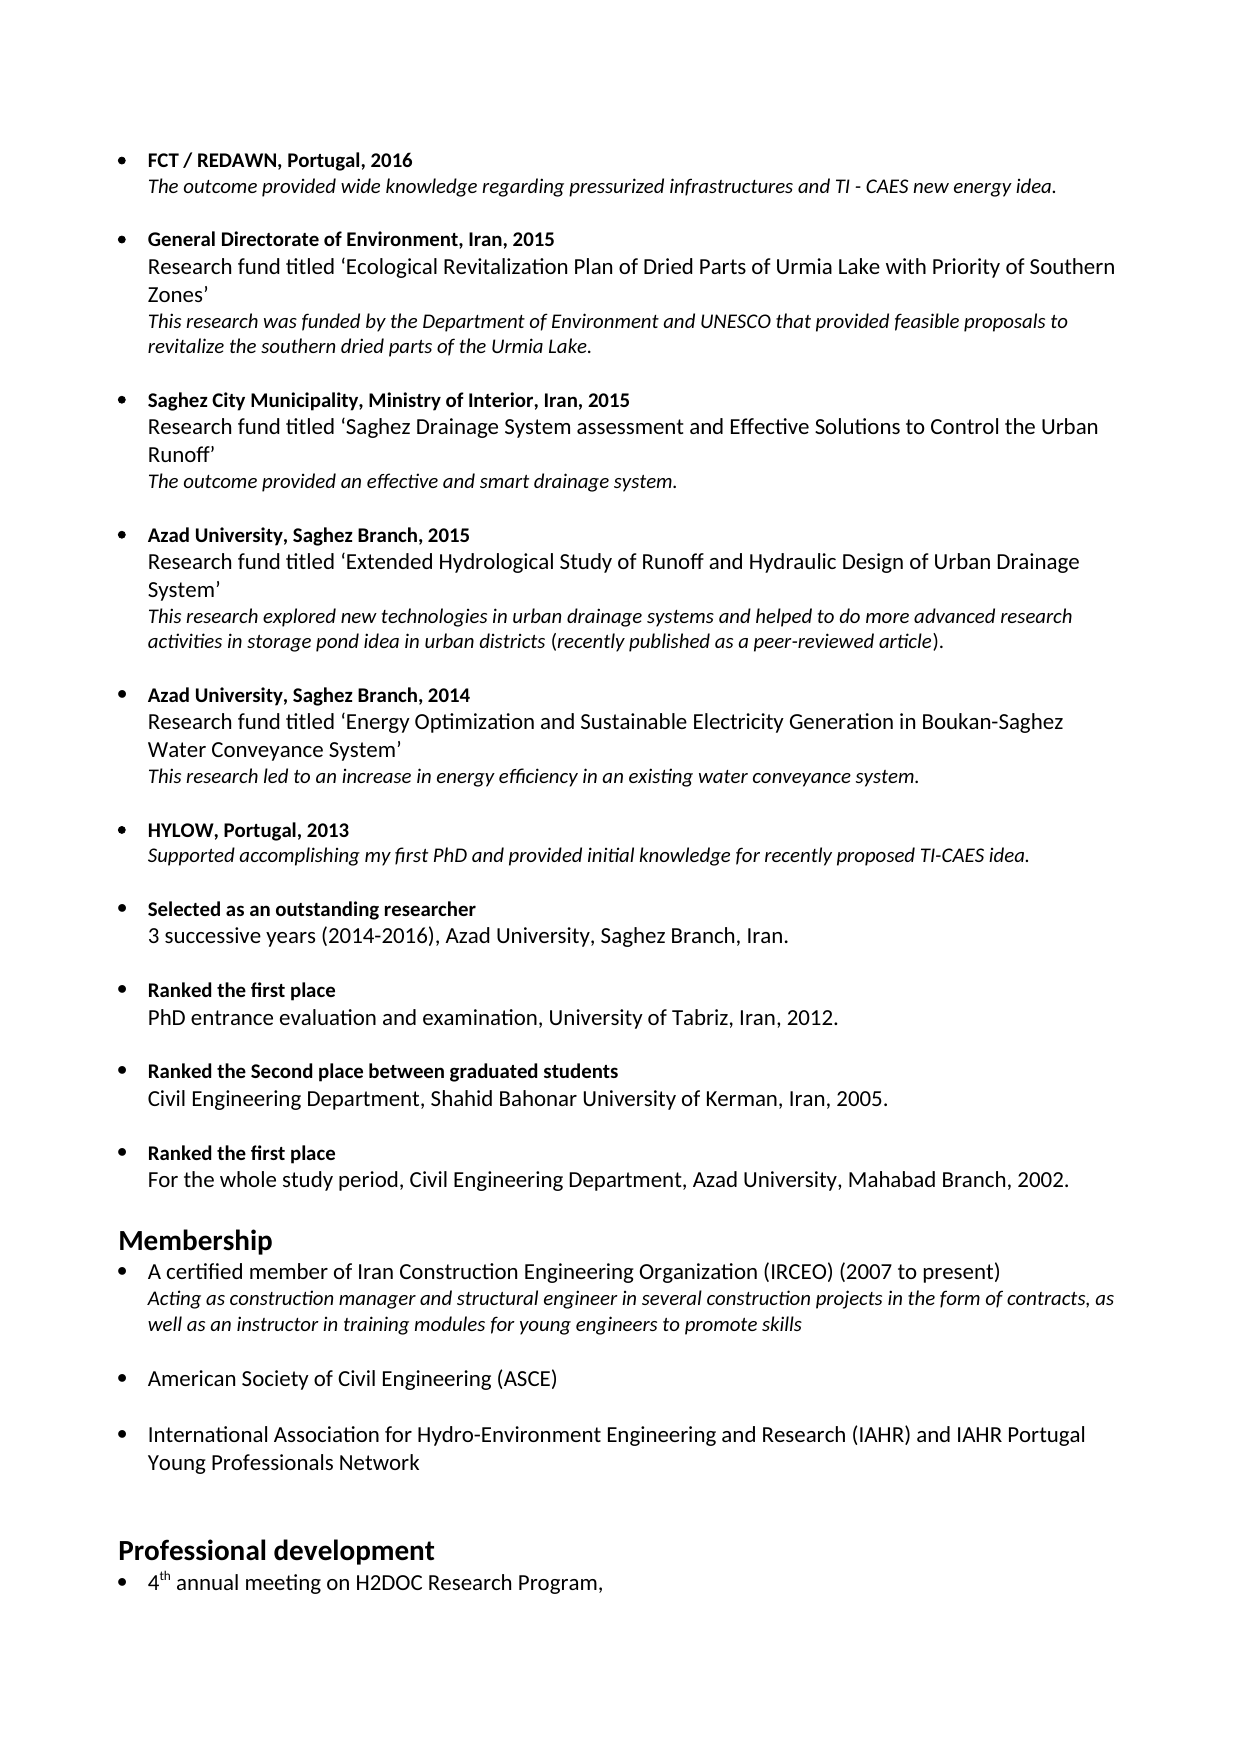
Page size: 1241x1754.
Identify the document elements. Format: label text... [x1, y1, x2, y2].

list Ranked the Second place between graduated students [118, 1059, 1122, 1084]
list Research fund titled ‘Extended Hydrological Study of Runoff and Hydraulic Design of Urban Drainage System’ [148, 547, 1122, 603]
list FCT / REDAWN, Portugal, 2016 [118, 148, 1122, 173]
text Membership [118, 1222, 1122, 1257]
list American Society of Civil Engineering (ASCE) [118, 1364, 1122, 1392]
list This research led to an increase in energy efficiency in an existing water conveyance system. [148, 763, 1122, 789]
list General Directorate of Environment, Iran, 2015 [118, 227, 1122, 252]
list This research explored new technologies in urban drainage systems and helped to do more advanced research activities in storage pond idea in urban districts (recently published as a peer-reviewed article). [148, 603, 1122, 654]
list Research fund titled ‘Saghez Drainage System assessment and Effective Solutions to Control the Urban Runoff’ [148, 412, 1122, 468]
list Supported accomplishing my first PhD and provided initial knowledge for recently proposed TI-CAES idea. [148, 842, 1122, 868]
list Azad University, Saghez Branch, 2014 [118, 682, 1122, 707]
list This research was funded by the Department of Environment and UNESCO that provided feasible proposals to revitalize the southern dried parts of the Urmia Lake. [148, 308, 1122, 359]
text Acting as construction manager and structural engineer in several construction projects in the form of contracts, as well as an instructor in training modules for young engineers to promote skills [148, 1285, 1122, 1336]
list Research fund titled ‘Ecological Revitalization Plan of Dried Parts of Urmia Lake with Priority of Southern Zones’ [148, 252, 1122, 308]
list Civil Engineering Department, Shahid Bahonar University of Kerman, Iran, 2005. [148, 1084, 1122, 1112]
list Saghez City Municipality, Ministry of Interior, Iran, 2015 [118, 387, 1122, 412]
list HYLOW, Portugal, 2013 [118, 817, 1122, 842]
list The outcome provided wide knowledge regarding pressurized infrastructures and TI - CAES new energy idea. [148, 173, 1122, 198]
list Selected as an outstanding researcher [118, 896, 1122, 921]
list International Association for Hydro-Environment Engineering and Research (IAHR) and IAHR Portugal Young Professionals Network [118, 1420, 1122, 1476]
list PhD entrance evaluation and examination, University of Tabriz, Iran, 2012. [148, 1003, 1122, 1031]
list Ranked the first place [118, 977, 1122, 1003]
text Professional development [118, 1532, 1122, 1568]
list 4th annual meeting on H2DOC Research Program, [118, 1568, 1122, 1596]
list Azad University, Saghez Branch, 2015 [118, 522, 1122, 547]
list Research fund titled ‘Energy Optimization and Sustainable Electricity Generation in Boukan-Saghez Water Conveyance System’ [148, 707, 1122, 763]
list The outcome provided an effective and smart drainage system. [148, 468, 1122, 494]
list For the whole study period, Civil Engineering Department, Azad University, Mahabad Branch, 2002. [148, 1166, 1122, 1194]
list 3 successive years (2014-2016), Azad University, Saghez Branch, Iran. [148, 921, 1122, 949]
list Ranked the first place [118, 1140, 1122, 1166]
list A certified member of Iran Construction Engineering Organization (IRCEO) (2007 to present) [118, 1257, 1122, 1285]
